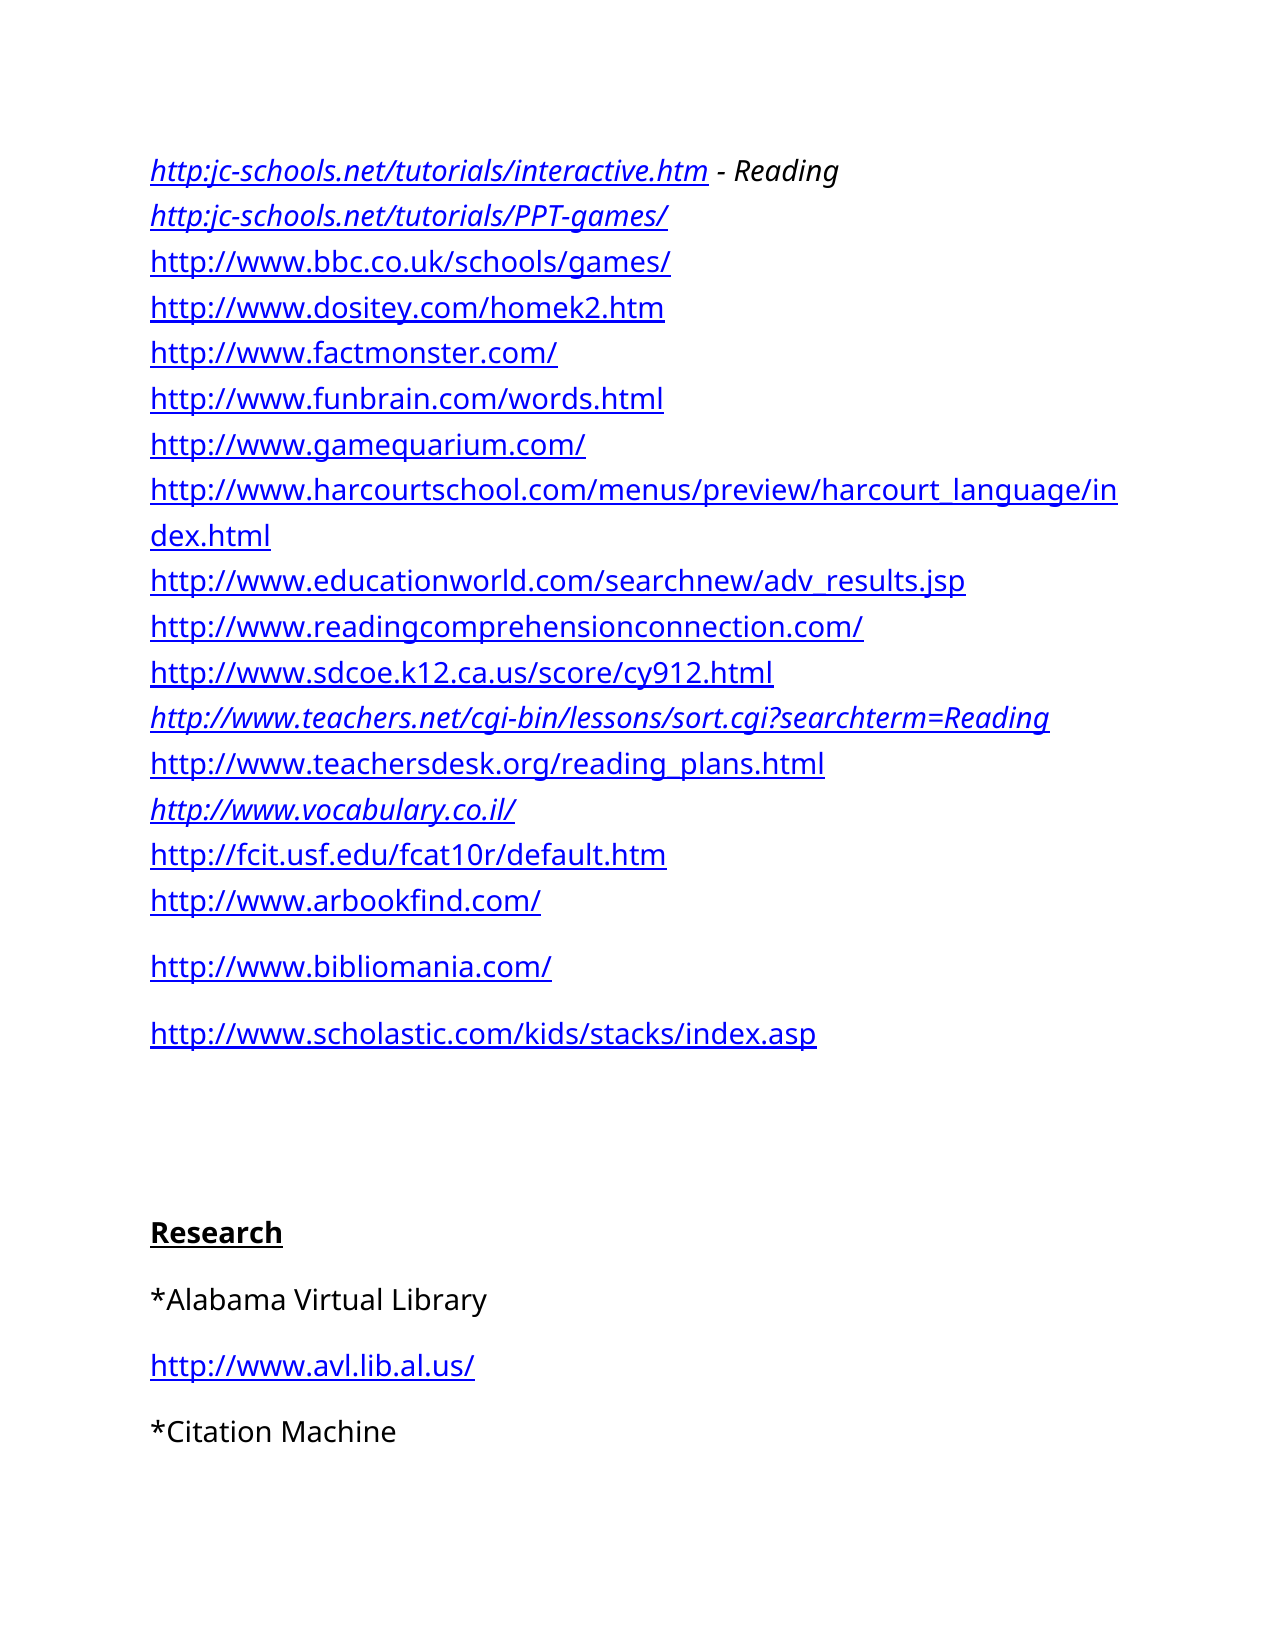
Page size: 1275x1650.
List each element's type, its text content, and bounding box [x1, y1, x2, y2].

text http://www.scholastic.com/kids/stacks/index.asp [150, 1013, 1125, 1053]
text http://www.bibliomania.com/ [150, 946, 1125, 986]
text http://www.teachers.net/cgi-bin/lessons/sort.cgi?searchterm=Reading http://www.teachersdesk.org/reading_plans.html http://www.vocabulary.co.il/ http://fcit.usf.edu/fcat10r/default.htm [150, 697, 1125, 874]
text http://www.avl.lib.al.us/ [150, 1345, 1125, 1385]
text *Alabama Virtual Library [150, 1279, 1125, 1318]
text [150, 150, 1125, 692]
text *Citation Machine [150, 1412, 1125, 1451]
text Research [150, 1212, 1125, 1252]
text http://www.arbookfind.com/ [150, 880, 1125, 920]
